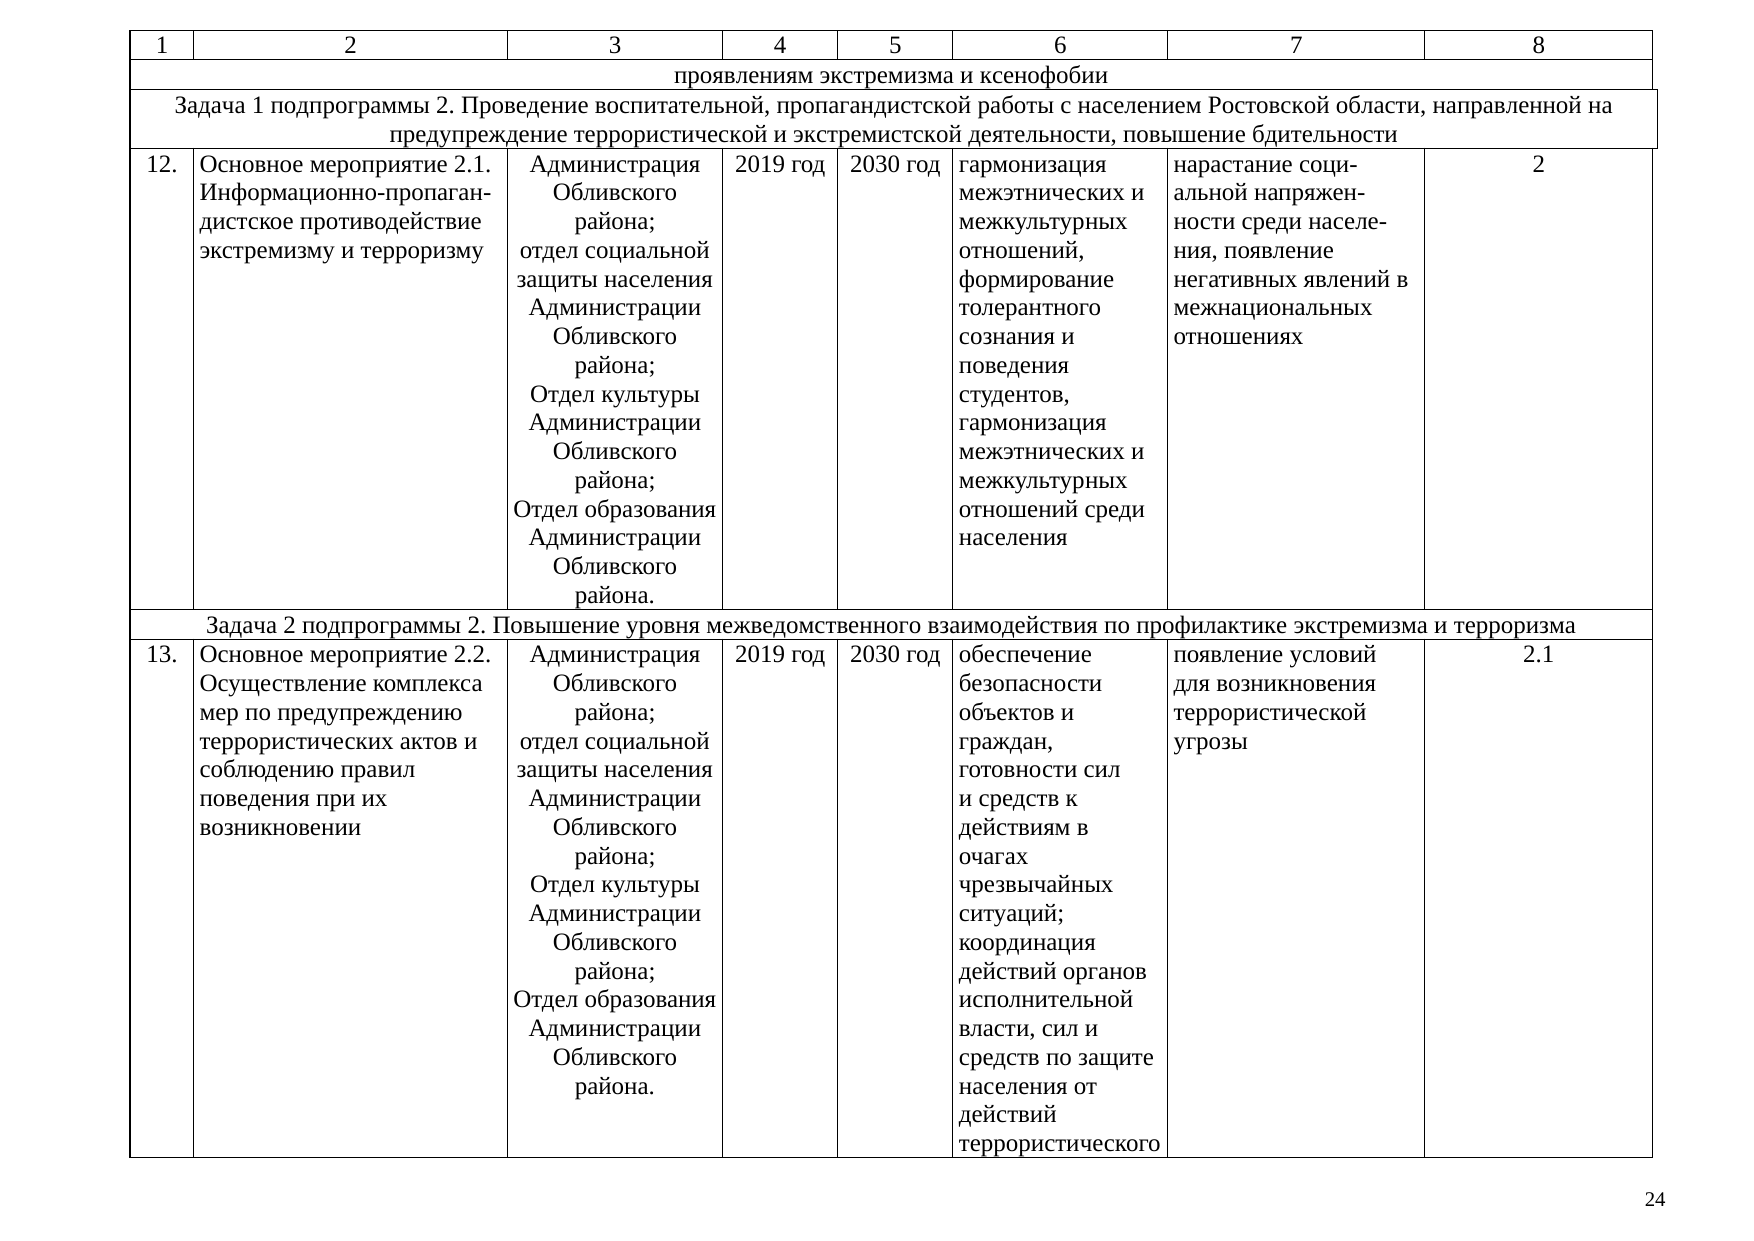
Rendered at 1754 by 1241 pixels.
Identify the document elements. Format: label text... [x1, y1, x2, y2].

table_cell 12. [131, 149, 193, 609]
table_cell 2030 год [838, 640, 952, 1157]
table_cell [508, 640, 722, 1157]
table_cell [194, 640, 507, 1157]
table_header 5 [838, 31, 952, 59]
table_header 8 [1425, 31, 1652, 59]
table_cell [1168, 640, 1424, 1157]
table_header 1 [131, 31, 193, 59]
table_cell 2019 год [723, 640, 837, 1157]
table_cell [953, 640, 1167, 1157]
table_header 3 [508, 31, 722, 59]
table_cell 2.1 [1425, 640, 1652, 1157]
table_header 4 [723, 31, 837, 59]
table_header 6 [953, 31, 1167, 59]
table_header 7 [1168, 31, 1424, 59]
table_cell Задача 1 подпрограммы 2. Проведение воспитательной, пропагандистской работы с населением Ростовской области, направленной на предупреждение террористической и экстремистской деятельности, повышение бдительности [131, 90, 1657, 148]
table_cell гармонизация межэтнических и межкультурных отношений, формирование толерантного сознания и поведения студентов, гармонизация межэтнических и межкультурных отношений среди населения [953, 149, 1167, 609]
table_cell Основное мероприятие 2.1. Информационно-пропагандистское противодействие экстремизму и терроризму [194, 149, 507, 609]
table_header 2 [194, 31, 507, 59]
table_cell Задача 2 подпрограммы 2. Повышение уровня межведомственного взаимодействия по профилактике экстремизма и терроризма [131, 610, 1652, 638]
table_cell 2030 год [838, 149, 952, 609]
table_cell 2 [1425, 149, 1652, 609]
table_cell 2019 год [723, 149, 837, 609]
table_cell нарастание социальной напряженности среди населения, появление негативных явлений в межнациональных отношениях [1168, 149, 1424, 609]
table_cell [131, 60, 1652, 89]
table_cell 13. [131, 640, 193, 1157]
